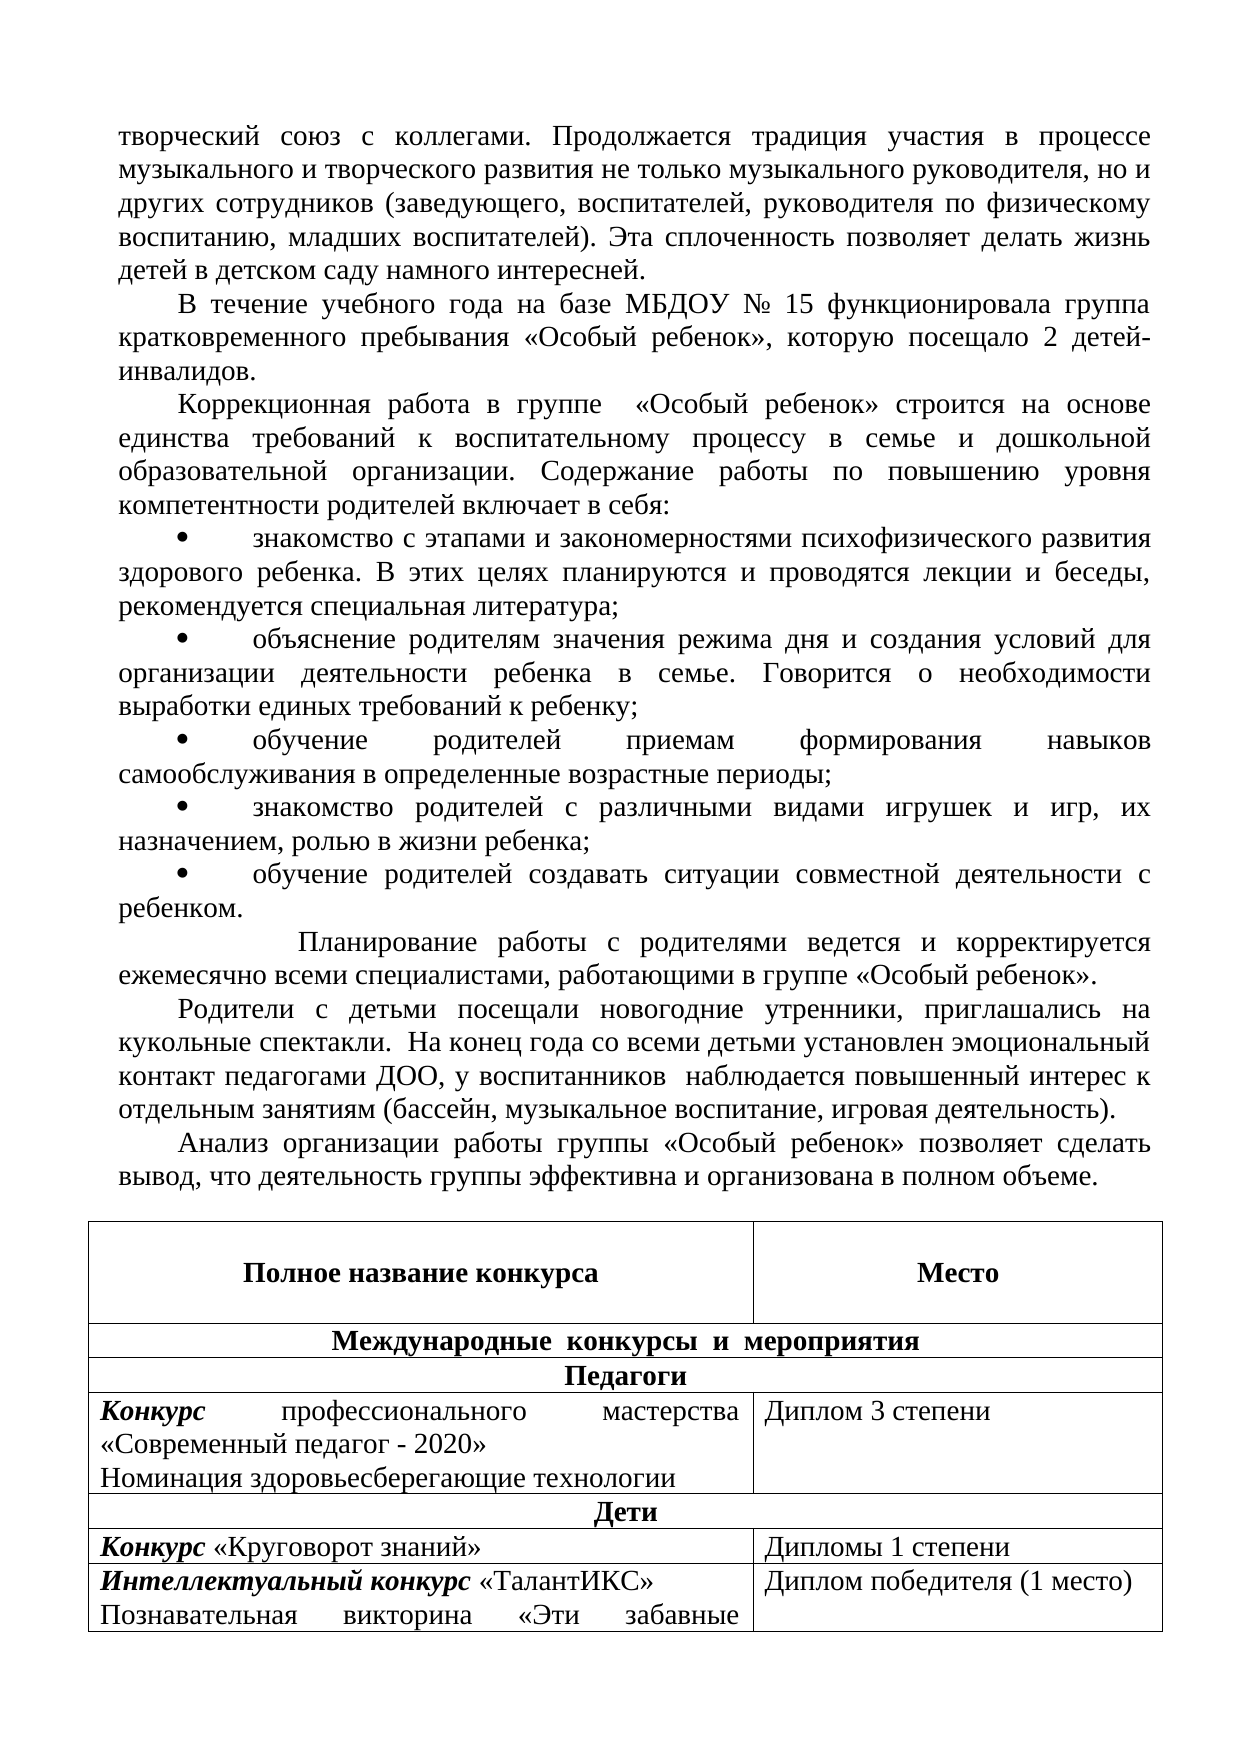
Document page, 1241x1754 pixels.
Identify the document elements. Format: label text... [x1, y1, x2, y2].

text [118, 118, 1152, 286]
text Анализ организации работы группы «Особый ребенок» позволяет сделать вывод, что деятельность группы эффективна и организована в полном объеме. [118, 1125, 1152, 1192]
text В течение учебного года на базе МБДОУ № 15 функционировала группа кратковременного пребывания «Особый ребенок», которую посещало 2 детей-инвалидов. [118, 286, 1152, 386]
text Коррекционная работа в группе «Особый ребенок» строится на основе единства требований к воспитательному процессу в семье и дошкольной образовательной организации. Содержание работы по повышению уровня компетентности родителей включает в себя: [118, 386, 1152, 521]
list знакомство с этапами и закономерностями психофизического развития здорового ребенка. В этих целях планируются и проводятся лекции и беседы, рекомендуется специальная литература; [118, 521, 1152, 621]
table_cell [754, 1564, 1162, 1631]
list объяснение родителям значения режима дня и создания условий для организации деятельности ребенка в семье. Говорится о необходимости выработки единых требований к ребенку; [118, 621, 1152, 722]
text Планирование работы с родителями ведется и корректируется ежемесячно всеми специалистами, работающими в группе «Особый ребенок». [118, 924, 1152, 991]
table_cell Педагоги [89, 1358, 1162, 1392]
table_header Полное название конкурса [89, 1222, 753, 1322]
text Родители с детьми посещали новогодние утренники, приглашались на кукольные спектакли. На конец года со всеми детьми установлен эмоциональный контакт педагогами ДОО, у воспитанников наблюдается повышенный интерес к отдельным занятиям (бассейн, музыкальное воспитание, игровая деятельность). [118, 991, 1152, 1125]
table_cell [89, 1564, 753, 1631]
list знакомство родителей с различными видами игрушек и игр, их назначением, ролью в жизни ребенка; [118, 789, 1152, 856]
table_cell Дети [89, 1494, 1162, 1528]
list обучение родителей приемам формирования навыков самообслуживания в определенные возрастные периоды; [118, 722, 1152, 789]
table_cell Диплом 3 степени [754, 1393, 1162, 1493]
table_cell Конкурс «Круговорот знаний» [89, 1529, 753, 1562]
table_cell Дипломы 1 степени [754, 1529, 1162, 1562]
list обучение родителей создавать ситуации совместной деятельности с ребенком. [118, 856, 1152, 924]
table_cell Международные конкурсы и мероприятия [89, 1324, 1162, 1357]
table_header Место [754, 1222, 1162, 1322]
table_cell Конкурс профессионального мастерства «Современный педагог - 2020» Номинация здоровьесберегающие технологии [89, 1393, 753, 1493]
